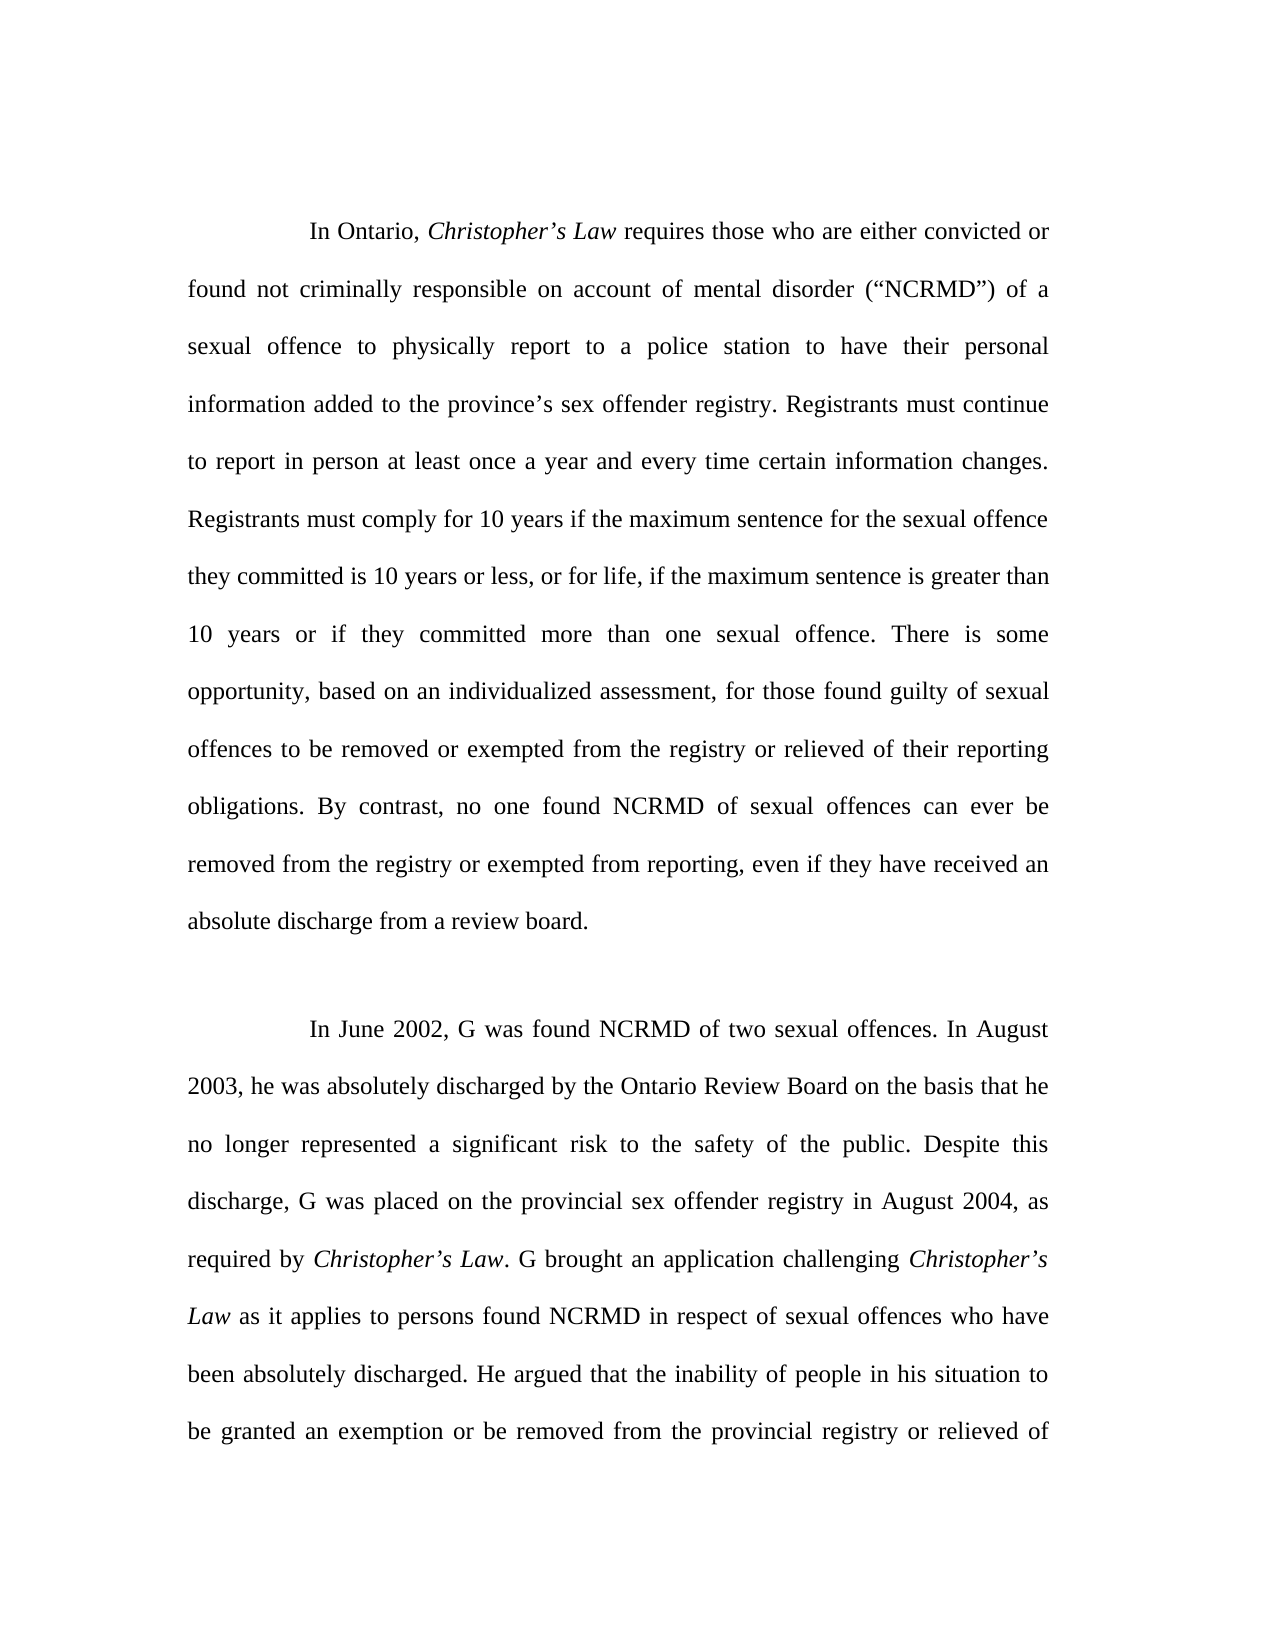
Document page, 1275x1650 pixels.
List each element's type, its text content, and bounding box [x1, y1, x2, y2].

text In Ontario, Christopher’s Law requires those who are either convicted or found not criminally responsible on account of mental disorder (“NCRMD”) of a sexual offence to physically report to a police station to have their personal information added to the province’s sex offender registry. Registrants must continue to report in person at least once a year and every time certain information changes. Registrants must comply for 10 years if the maximum sentence for the sexual offence they committed is 10 years or less, or for life, if the maximum sentence is greater than 10 years or if they committed more than one sexual offence. There is some opportunity, based on an individualized assessment, for those found guilty of sexual offences to be removed or exempted from the registry or relieved of their reporting obligations. By contrast, no one found NCRMD of sexual offences can ever be removed from the registry or exempted from reporting, even if they have received an absolute discharge from a review board. [187, 216, 1050, 935]
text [187, 1014, 1050, 1445]
